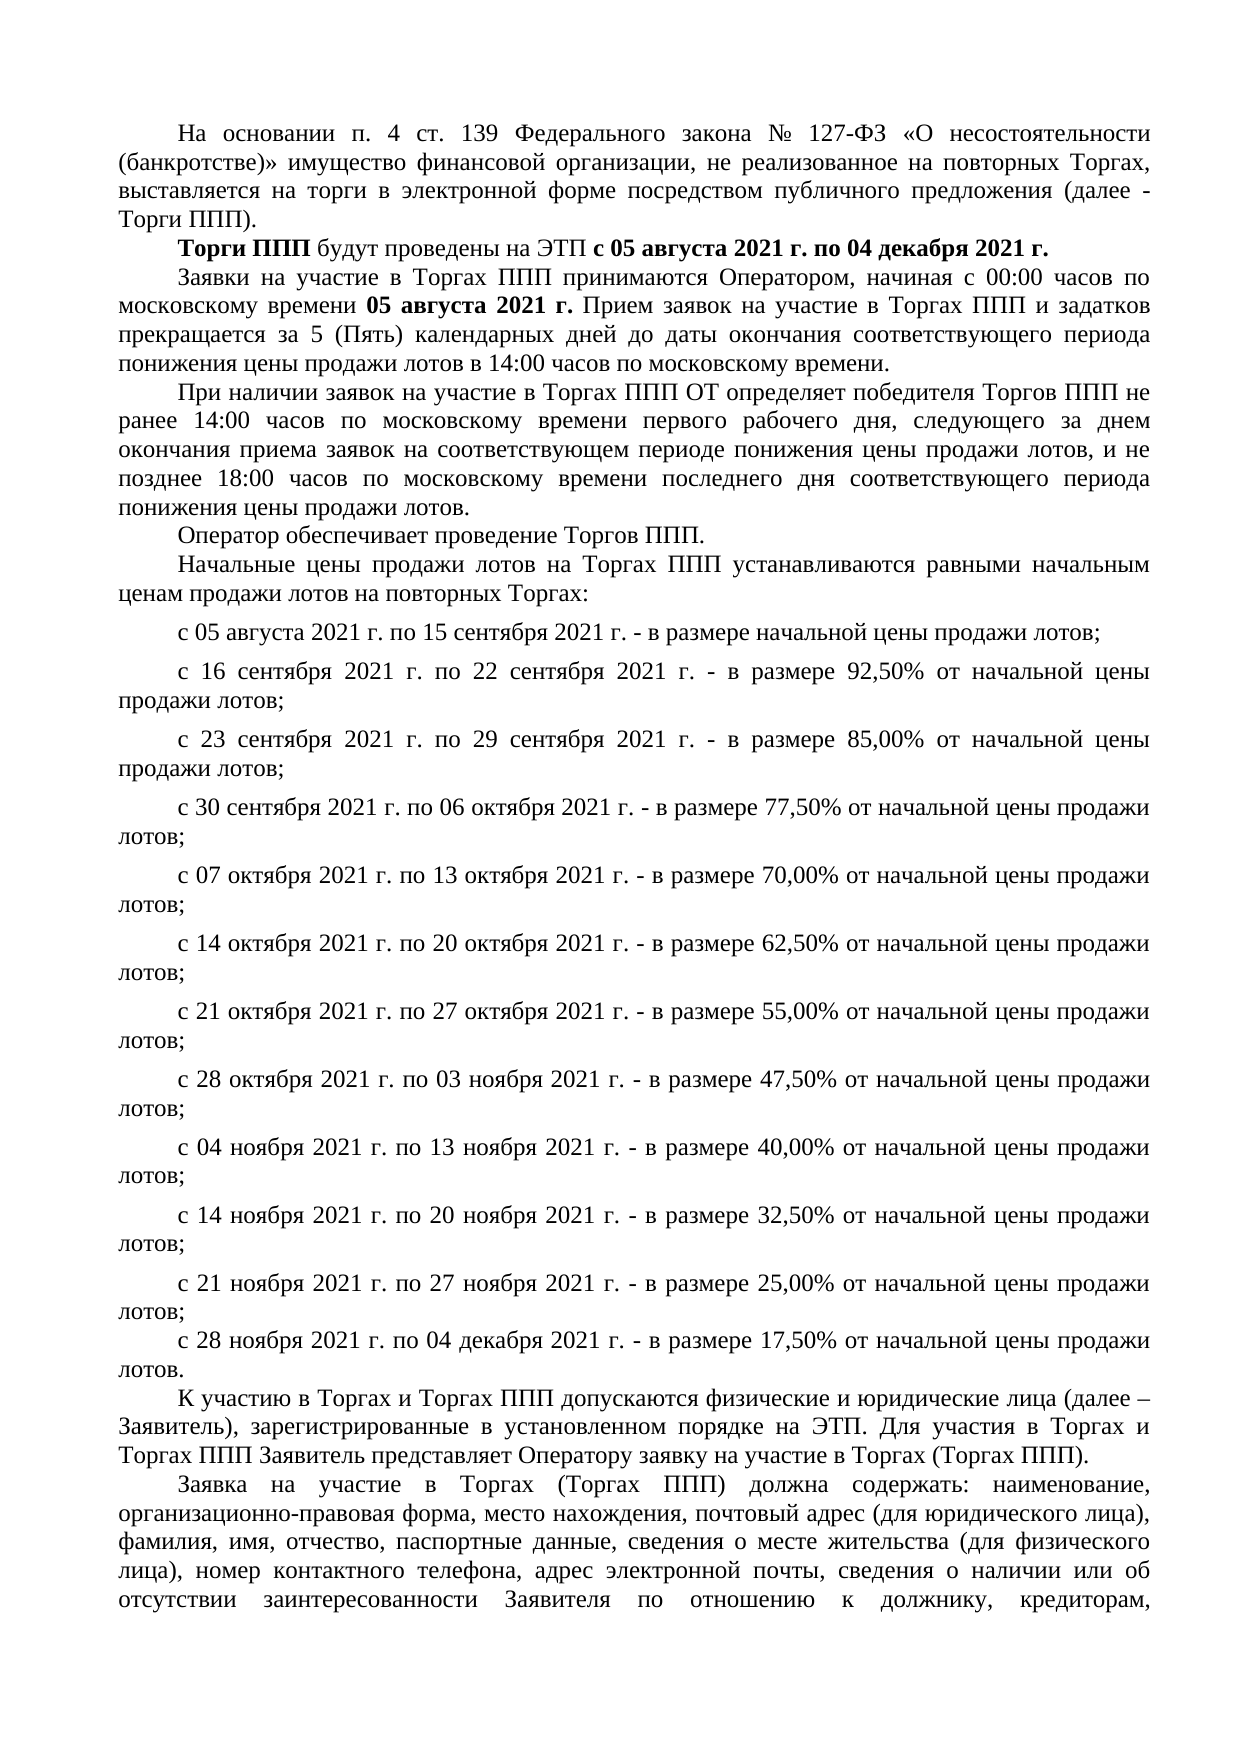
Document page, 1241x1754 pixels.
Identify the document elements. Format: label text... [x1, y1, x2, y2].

text Оператор обеспечивает проведение Торгов ППП. [118, 521, 1151, 549]
text с 14 ноября 2021 г. по 20 ноября 2021 г. - в размере 32,50% от начальной цены продажи лотов; [118, 1200, 1151, 1257]
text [118, 1469, 1151, 1613]
text К участию в Торгах и Торгах ППП допускаются физические и юридические лица (далее – Заявитель), зарегистрированные в установленном порядке на ЭТП. Для участия в Торгах и Торгах ППП Заявитель представляет Оператору заявку на участие в Торгах (Торгах ППП). [118, 1383, 1151, 1469]
text с 30 сентября 2021 г. по 06 октября 2021 г. - в размере 77,50% от начальной цены продажи лотов; [118, 792, 1151, 850]
text с 28 октября 2021 г. по 03 ноября 2021 г. - в размере 47,50% от начальной цены продажи лотов; [118, 1064, 1151, 1121]
text с 04 ноября 2021 г. по 13 ноября 2021 г. - в размере 40,00% от начальной цены продажи лотов; [118, 1132, 1151, 1189]
text с 14 октября 2021 г. по 20 октября 2021 г. - в размере 62,50% от начальной цены продажи лотов; [118, 928, 1151, 986]
text с 21 октября 2021 г. по 27 октября 2021 г. - в размере 55,00% от начальной цены продажи лотов; [118, 996, 1151, 1053]
text Торги ППП будут проведены на ЭТП с 05 августа 2021 г. по 04 декабря 2021 г. [118, 233, 311, 262]
text с 23 сентября 2021 г. по 29 сентября 2021 г. - в размере 85,00% от начальной цены продажи лотов; [118, 724, 1151, 782]
text с 21 ноября 2021 г. по 27 ноября 2021 г. - в размере 25,00% от начальной цены продажи лотов; [118, 1268, 1151, 1325]
text с 28 ноября 2021 г. по 04 декабря 2021 г. - в размере 17,50% от начальной цены продажи лотов. [118, 1325, 1151, 1383]
text с 07 октября 2021 г. по 13 октября 2021 г. - в размере 70,00% от начальной цены продажи лотов; [118, 860, 1151, 918]
text Начальные цены продажи лотов на Торгах ППП устанавливаются равными начальным ценам продажи лотов на повторных Торгах: [118, 549, 1151, 607]
text с 05 августа 2021 г. по 15 сентября 2021 г. - в размере начальной цены продажи лотов; [118, 617, 1151, 646]
text При наличии заявок на участие в Торгах ППП ОТ определяет победителя Торгов ППП не ранее 14:00 часов по московскому времени первого рабочего дня, следующего за днем окончания приема заявок на соответствующем периоде понижения цены продажи лотов, и не позднее 18:00 часов по московскому времени последнего дня соответствующего периода понижения цены продажи лотов. [118, 377, 1151, 521]
text Торги ППП будут проведены на ЭТП с 05 августа 2021 г. по 04 декабря 2021 г. [593, 233, 1151, 262]
text На основании п. 4 ст. 139 Федерального закона № 127-ФЗ «О несостоятельности (банкротстве)» имущество финансовой организации, не реализованное на повторных Торгах, выставляется на торги в электронной форме посредством публичного предложения (далее - Торги ППП). [118, 118, 1151, 233]
text с 16 сентября 2021 г. по 22 сентября 2021 г. - в размере 92,50% от начальной цены продажи лотов; [118, 656, 1151, 714]
text Заявки на участие в Торгах ППП принимаются Оператором, начиная с 00:00 часов по московскому времени 05 августа 2021 г. Прием заявок на участие в Торгах ППП и задатков прекращается за 5 (Пять) календарных дней до даты окончания соответствующего периода понижения цены продажи лотов в 14:00 часов по московскому времени. [118, 262, 1151, 377]
